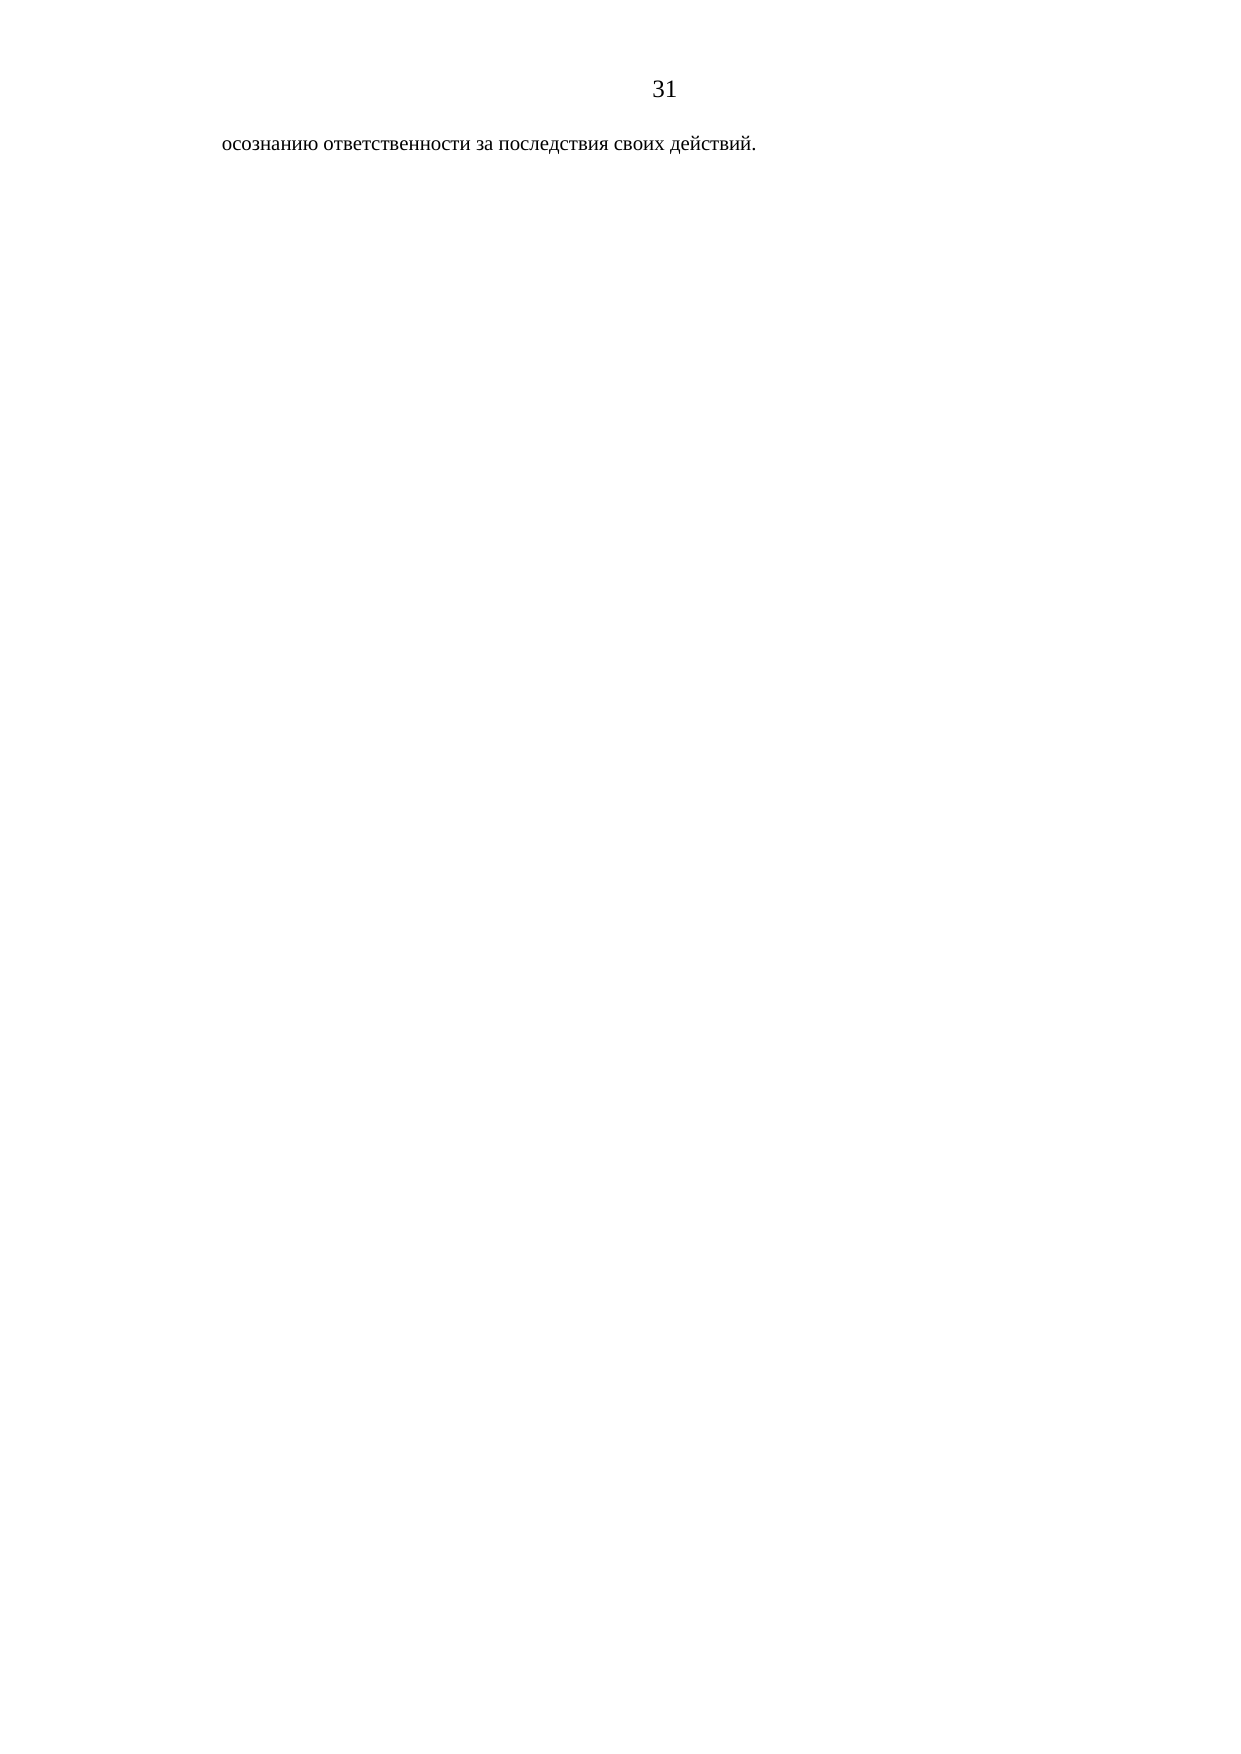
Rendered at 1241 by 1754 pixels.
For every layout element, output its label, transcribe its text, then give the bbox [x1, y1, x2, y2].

text осознанию ответственности за последствия своих действий. [148, 131, 1181, 155]
